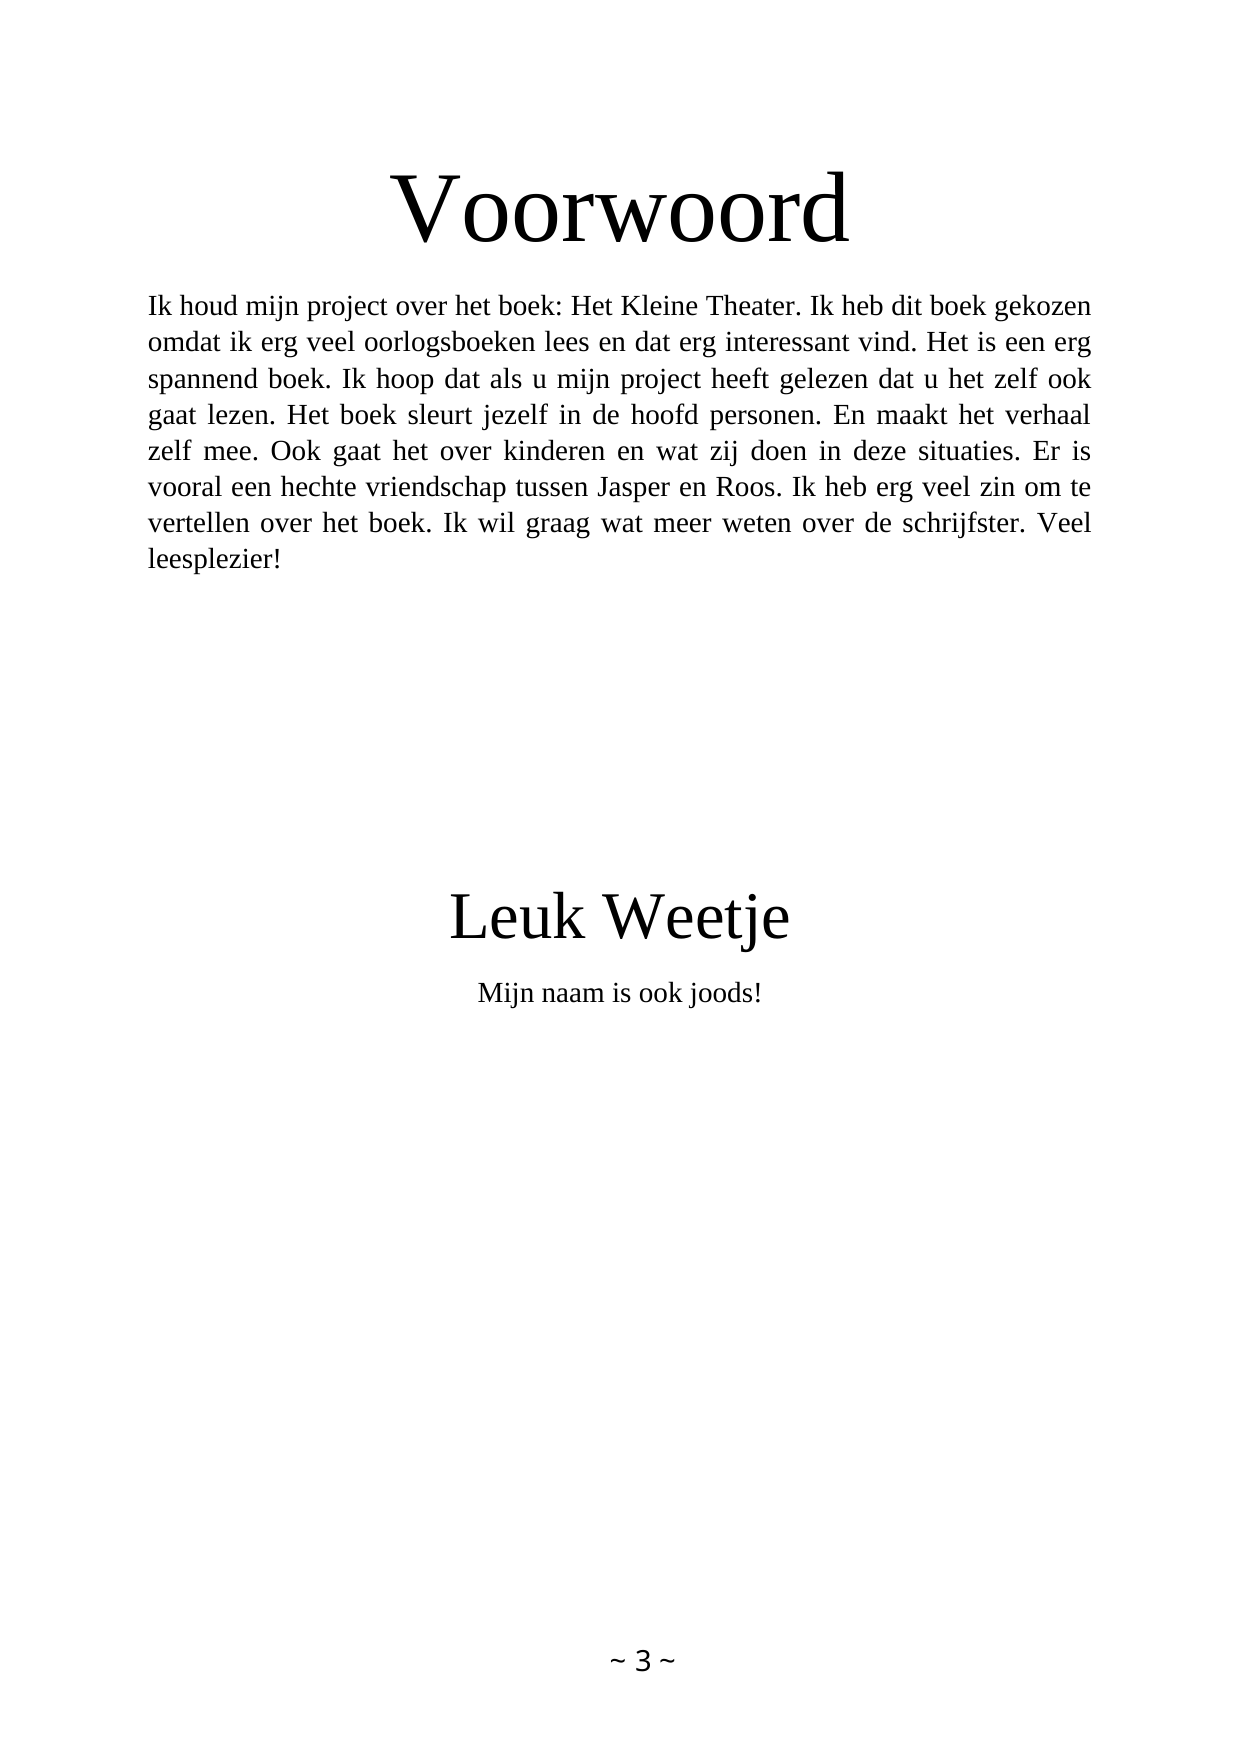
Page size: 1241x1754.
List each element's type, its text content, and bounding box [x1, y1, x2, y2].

text Voorwoord [148, 148, 1093, 263]
text Leuk Weetje [148, 876, 1093, 953]
text Mijn naam is ook joods! [148, 975, 1093, 1009]
text Ik houd mijn project over het boek: Het Kleine Theater. Ik heb dit boek gekozen omdat ik erg veel oorlogsboeken lees en dat erg interessant vind. Het is een erg spannend boek. Ik hoop dat als u mijn project heeft gelezen dat u het zelf ook gaat lezen. Het boek sleurt jezelf in de hoofd personen. En maakt het verhaal zelf mee. Ook gaat het over kinderen en wat zij doen in deze situaties. Er is vooral een hechte vriendschap tussen Jasper en Roos. Ik heb erg veel zin om te vertellen over het boek. Ik wil graag wat meer weten over de schrijfster. Veel leesplezier! [148, 288, 1093, 575]
